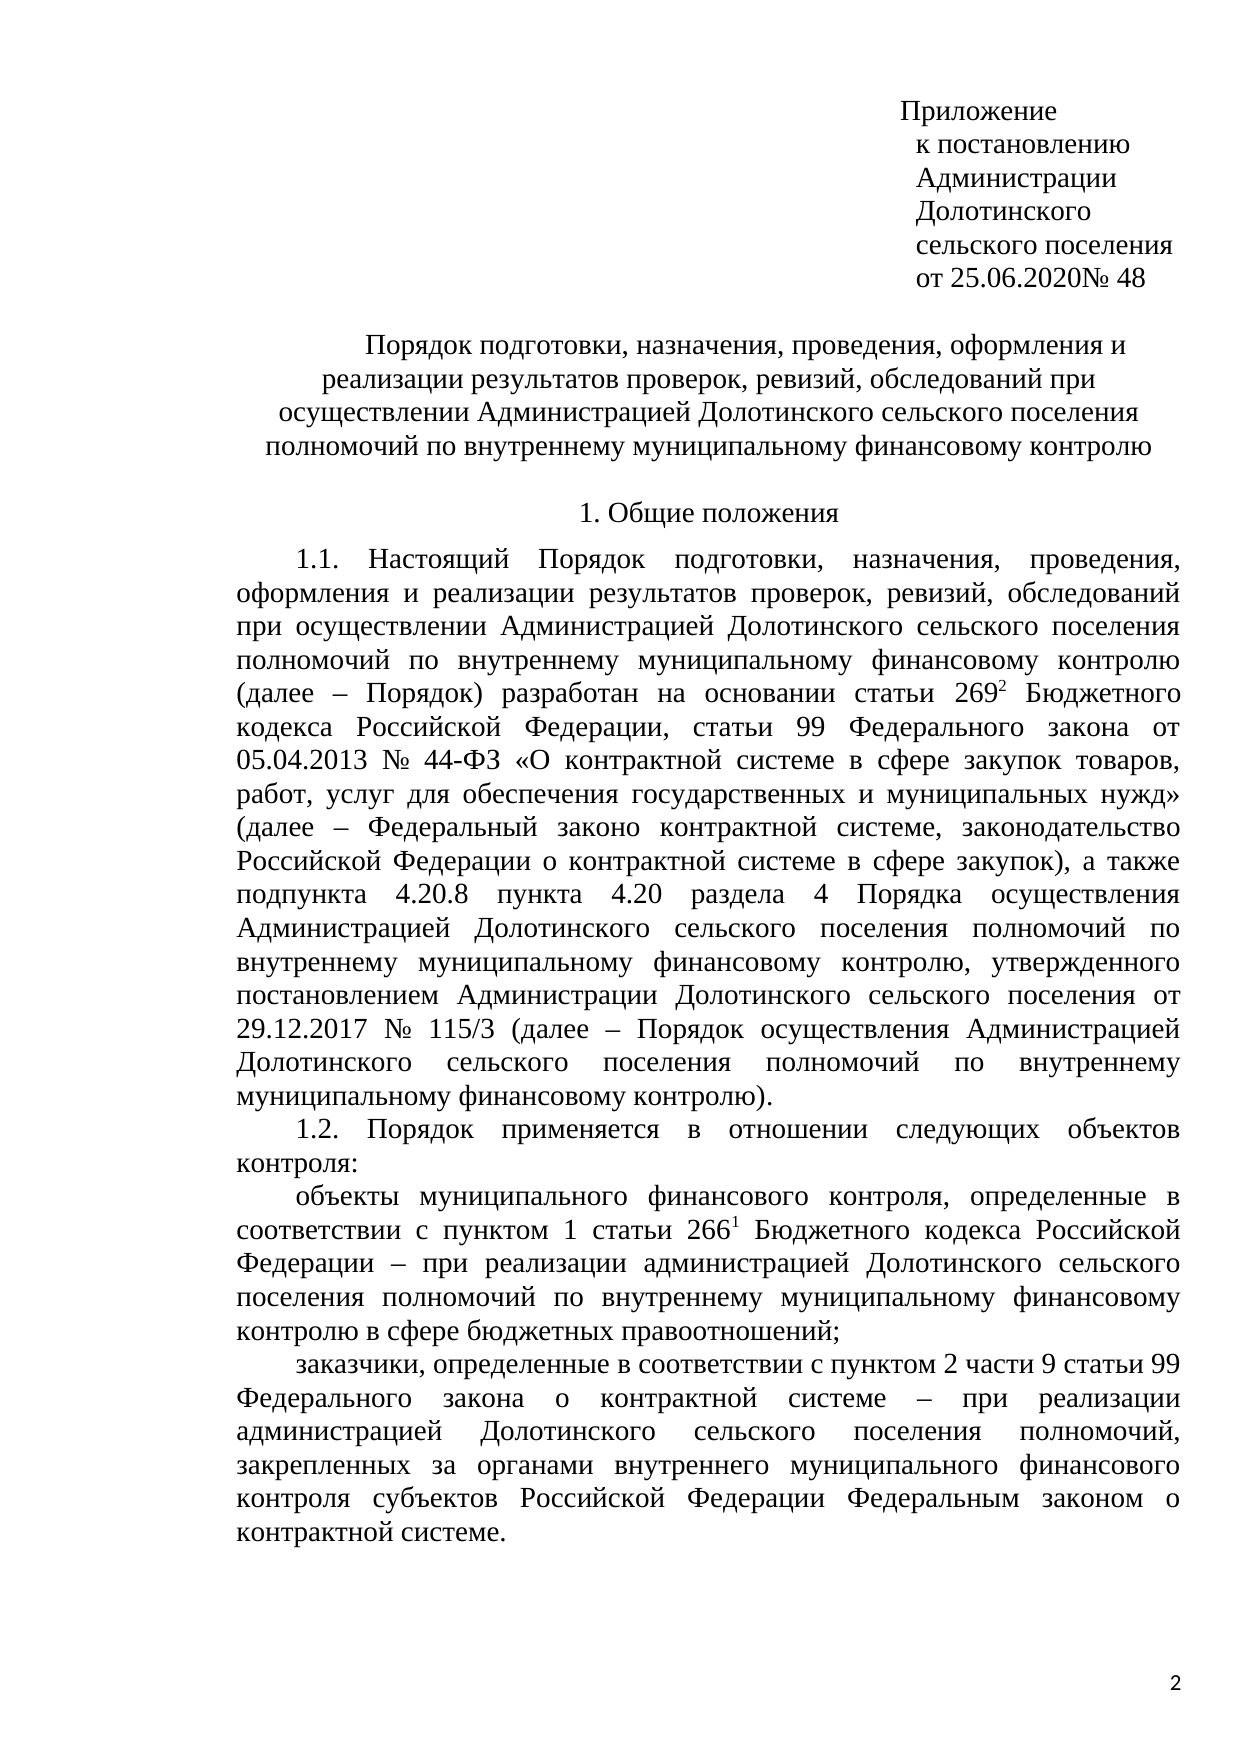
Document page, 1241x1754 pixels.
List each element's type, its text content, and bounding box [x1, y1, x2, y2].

text 1.1. Настоящий Порядок подготовки, назначения, проведения, оформления и реализации результатов проверок, ревизий, обследований при осуществлении Администрацией Долотинского сельского поселения полномочий по внутреннему муниципальному финансовому контролю (далее – Порядок) разработан на основании статьи 2692 Бюджетного кодекса Российской Федерации, статьи 99 Федерального закона от 05.04.2013 № 44-ФЗ «О контрактной системе в сфере закупок товаров, работ, услуг для обеспечения государственных и муниципальных нужд» (далее – Федеральный законо контрактной системе, законодательство Российской Федерации о контрактной системе в сфере закупок), а также подпункта 4.20.8 пункта 4.20 раздела 4 Порядка осуществления Администрацией Долотинского сельского поселения полномочий по внутреннему муниципальному финансовому контролю, утвержденного постановлением Администрации Долотинского сельского поселения от 29.12.2017 № 115/3 (далее – Порядок осуществления Администрацией Долотинского сельского поселения полномочий по внутреннему муниципальному финансовому контролю). [236, 541, 1181, 1111]
text 1.2. Порядок применяется в отношении следующих объектов контроля: [236, 1111, 1181, 1178]
text 1. Общие положения [236, 495, 1181, 529]
text Приложение [236, 93, 1181, 126]
text Порядок подготовки, назначения, проведения, оформления и реализации результатов проверок, ревизий, обследований при осуществлении Администрацией Долотинского сельского поселения полномочий по внутреннему муниципальному финансовому контролю [236, 327, 1181, 462]
text к постановлению Администрации Долотинского сельского поселения [916, 126, 1181, 260]
text от 25.06.2020№ 48 [916, 260, 1181, 294]
text объекты муниципального финансового контроля, определенные в соответствии с пунктом 1 статьи 2661 Бюджетного кодекса Российской Федерации – при реализации администрацией Долотинского сельского поселения полномочий по внутреннему муниципальному финансовому контролю в сфере бюджетных правоотношений; [236, 1178, 1181, 1346]
text заказчики, определенные в соответствии с пунктом 2 части 9 статьи 99 Федерального закона о контрактной системе – при реализации администрацией Долотинского сельского поселения полномочий, закрепленных за органами внутреннего муниципального финансового контроля субъектов Российской Федерации Федеральным законом о контрактной системе. [236, 1346, 1181, 1547]
